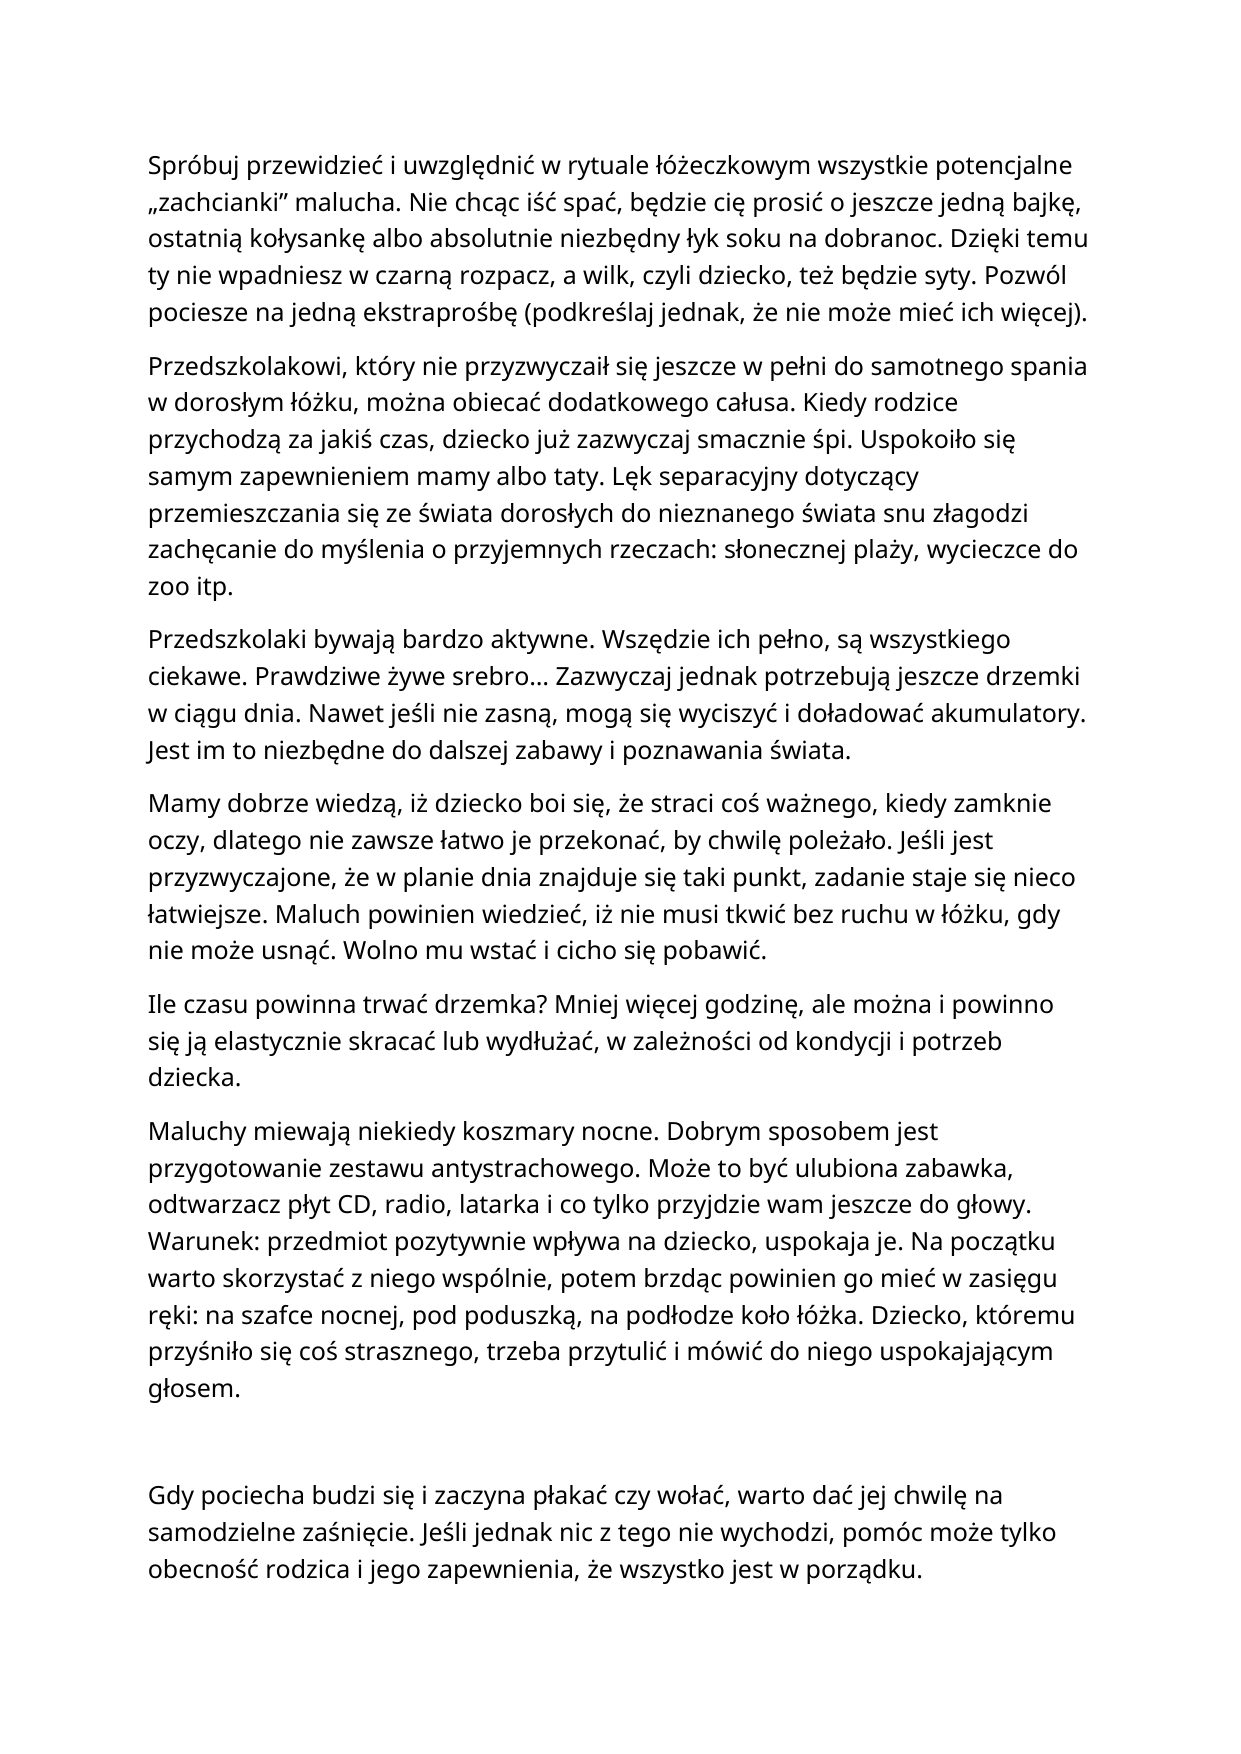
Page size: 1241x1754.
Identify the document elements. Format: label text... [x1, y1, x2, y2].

text Przedszkolaki bywają bardzo aktywne. Wszędzie ich pełno, są wszystkiego ciekawe. Prawdziwe żywe srebro… Zazwyczaj jednak potrzebują jeszcze drzemki w ciągu dnia. Nawet jeśli nie zasną, mogą się wyciszyć i doładować akumulatory. Jest im to niezbędne do dalszej zabawy i poznawania świata. [148, 622, 1093, 767]
text Mamy dobrze wiedzą, iż dziecko boi się, że straci coś ważnego, kiedy zamknie oczy, dlatego nie zawsze łatwo je przekonać, by chwilę poleżało. Jeśli jest przyzwyczajone, że w planie dnia znajduje się taki punkt, zadanie staje się nieco łatwiejsze. Maluch powinien wiedzieć, iż nie musi tkwić bez ruchu w łóżku, gdy nie może usnąć. Wolno mu wstać i cicho się pobawić. [148, 786, 1093, 967]
text Przedszkolakowi, który nie przyzwyczaił się jeszcze w pełni do samotnego spania w dorosłym łóżku, można obiecać dodatkowego całusa. Kiedy rodzice przychodzą za jakiś czas, dziecko już zazwyczaj smacznie śpi. Uspokoiło się samym zapewnieniem mamy albo taty. Lęk separacyjny dotyczący przemieszczania się ze świata dorosłych do nieznanego świata snu złagodzi zachęcanie do myślenia o przyjemnych rzeczach: słonecznej plaży, wycieczce do zoo itp. [148, 348, 1093, 603]
text Gdy pociecha budzi się i zaczyna płakać czy wołać, warto dać jej chwilę na samodzielne zaśnięcie. Jeśli jednak nic z tego nie wychodzi, pomóc może tylko obecność rodzica i jego zapewnienia, że wszystko jest w porządku. [148, 1478, 1093, 1585]
text Spróbuj przewidzieć i uwzględnić w rytuale łóżeczkowym wszystkie potencjalne „zachcianki” malucha. Nie chcąc iść spać, będzie cię prosić o jeszcze jedną bajkę, ostatnią kołysankę albo absolutnie niezbędny łyk soku na dobranoc. Dzięki temu ty nie wpadniesz w czarną rozpacz, a wilk, czyli dziecko, też będzie syty. Pozwól pociesze na jedną ekstraprośbę (podkreślaj jednak, że nie może mieć ich więcej). [148, 148, 1093, 329]
text Maluchy miewają niekiedy koszmary nocne. Dobrym sposobem jest przygotowanie zestawu antystrachowego. Może to być ulubiona zabawka, odtwarzacz płyt CD, radio, latarka i co tylko przyjdzie wam jeszcze do głowy. Warunek: przedmiot pozytywnie wpływa na dziecko, uspokaja je. Na początku warto skorzystać z niego wspólnie, potem brzdąc powinien go mieć w zasięgu ręki: na szafce nocnej, pod poduszką, na podłodze koło łóżka. Dziecko, któremu przyśniło się coś strasznego, trzeba przytulić i mówić do niego uspokajającym głosem. [148, 1113, 1093, 1405]
text Ile czasu powinna trwać drzemka? Mniej więcej godzinę, ale można i powinno się ją elastycznie skracać lub wydłużać, w zależności od kondycji i potrzeb dziecka. [148, 986, 1093, 1094]
